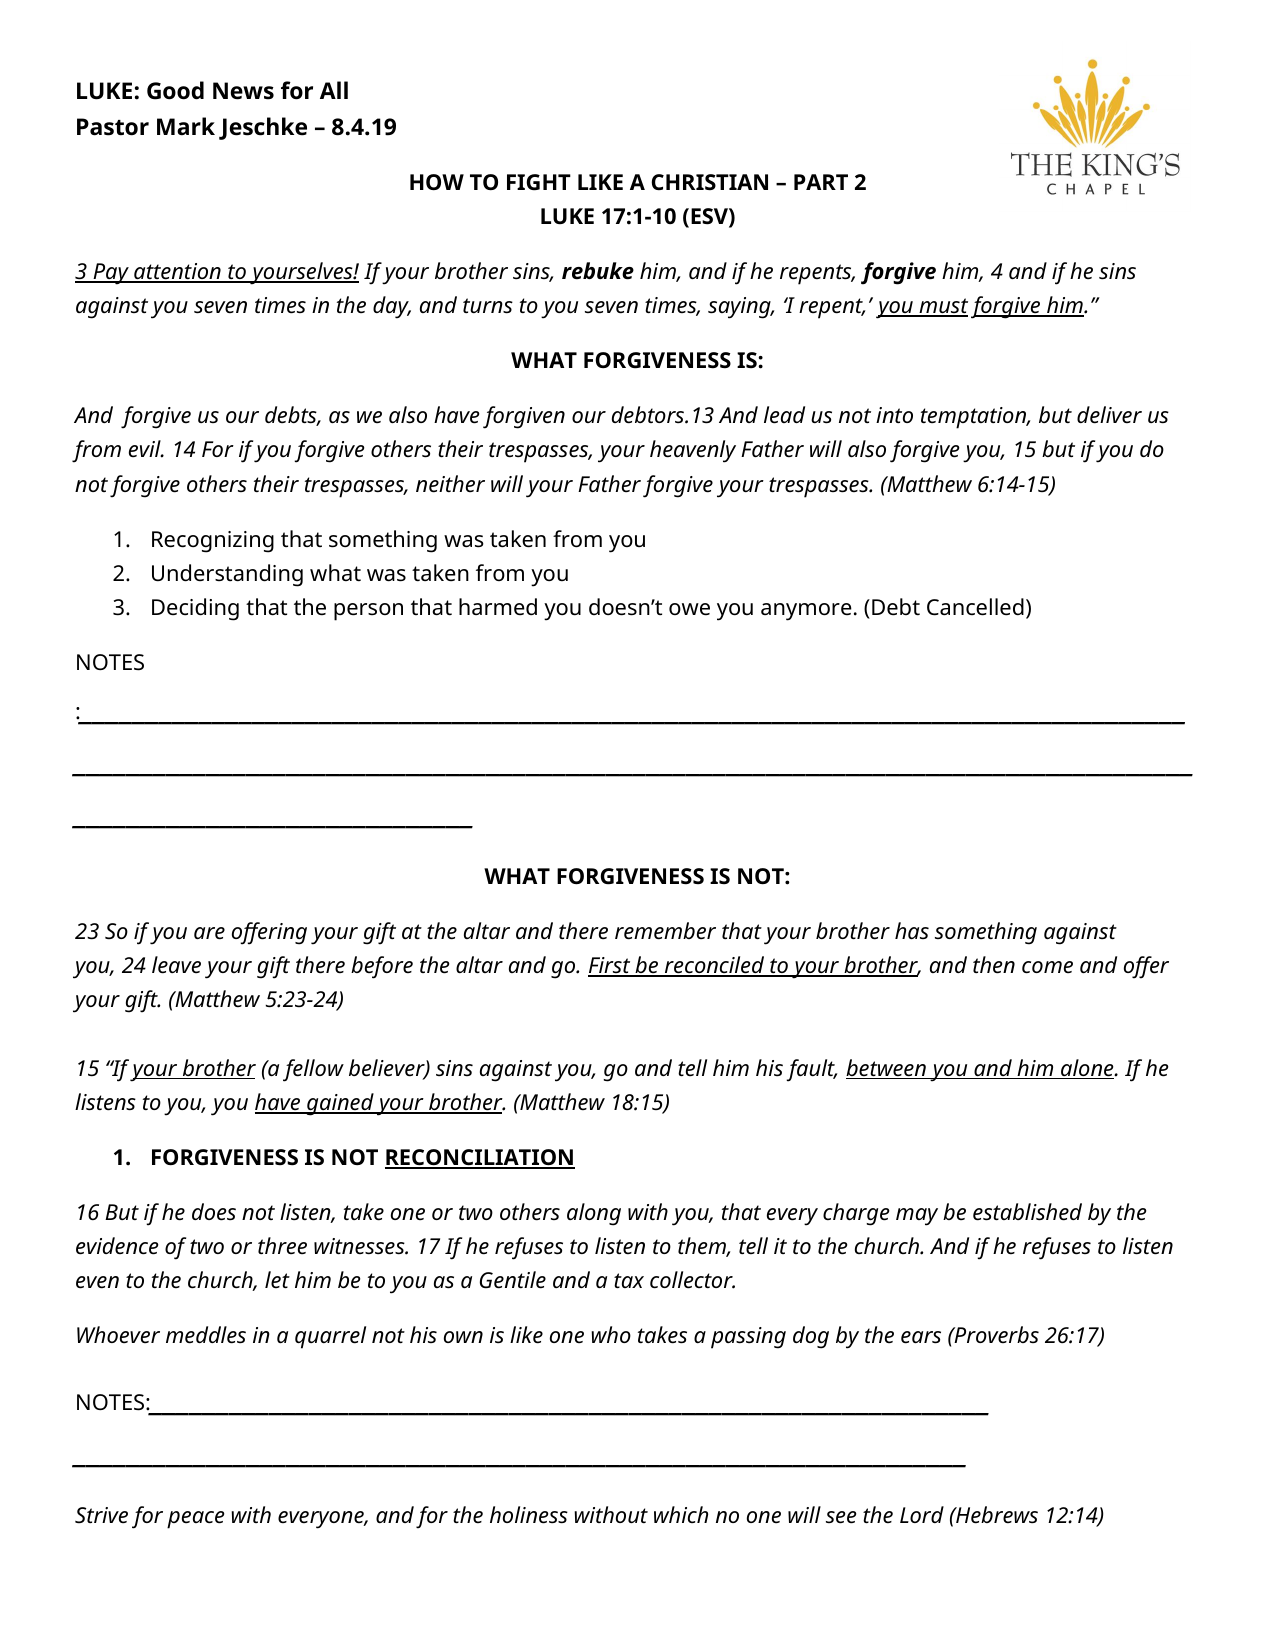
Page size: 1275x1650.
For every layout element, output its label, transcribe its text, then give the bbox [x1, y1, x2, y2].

text 16 But if he does not listen, take one or two others along with you, that every charge may be established by the evidence of two or three witnesses. 17 If he refuses to listen to them, tell it to the church. And if he refuses to listen even to the church, let him be to you as a Gentile and a tax collector. [75, 1197, 1200, 1295]
text WHAT FORGIVENESS IS: [75, 345, 1200, 375]
list Understanding what was taken from you [112, 558, 1200, 587]
picture [998, 41, 1191, 167]
text Strive for peace with everyone, and for the holiness without which no one will see the Lord (Hebrews 12:14) [75, 1500, 1200, 1530]
list Deciding that the person that harmed you doesn’t owe you anymore. (Debt Cancelled) [112, 592, 1200, 622]
text NOTES:_____________________________________________________________________________________________________________________________________________________________________________________________________ [75, 647, 1200, 833]
text WHAT FORGIVENESS IS NOT: [75, 861, 1200, 891]
list Recognizing that something was taken from you [112, 523, 1200, 553]
text 23 So if you are offering your gift at the altar and there remember that your brother has something against you, 24 leave your gift there before the altar and go. First be reconciled to your brother, and then come and offer your gift. (Matthew 5:23-24) 15 “If your brother (a fellow believer) sins against you, go and tell him his fault, between you and him alone. If he listens to you, you have gained your brother. (Matthew 18:15) [75, 916, 1200, 1116]
text HOW TO FIGHT LIKE A CHRISTIAN – PART 2 LUKE 17:1-10 (ESV) [75, 167, 1200, 231]
text Whoever meddles in a quarrel not his own is like one who takes a passing dog by the ears (Proverbs 26:17) [75, 1320, 1200, 1350]
text 3 Pay attention to yourselves! If your brother sins, rebuke him, and if he repents, forgive him, 4 and if he sins against you seven times in the day, and turns to you seven times, saying, ‘I repent,’ you must forgive him.” [75, 256, 1200, 320]
text NOTES:_______________________________________________________________ ___________________________________________________________________ [75, 1375, 1200, 1473]
text And forgive us our debts, as we also have forgiven our debtors.13 And lead us not into temptation, but deliver us from evil. 14 For if you forgive others their trespasses, your heavenly Father will also forgive you, 15 but if you do not forgive others their trespasses, neither will your Father forgive your trespasses. (Matthew 6:14-15) [75, 400, 1200, 498]
list FORGIVENESS IS NOT RECONCILIATION [112, 1142, 1200, 1171]
